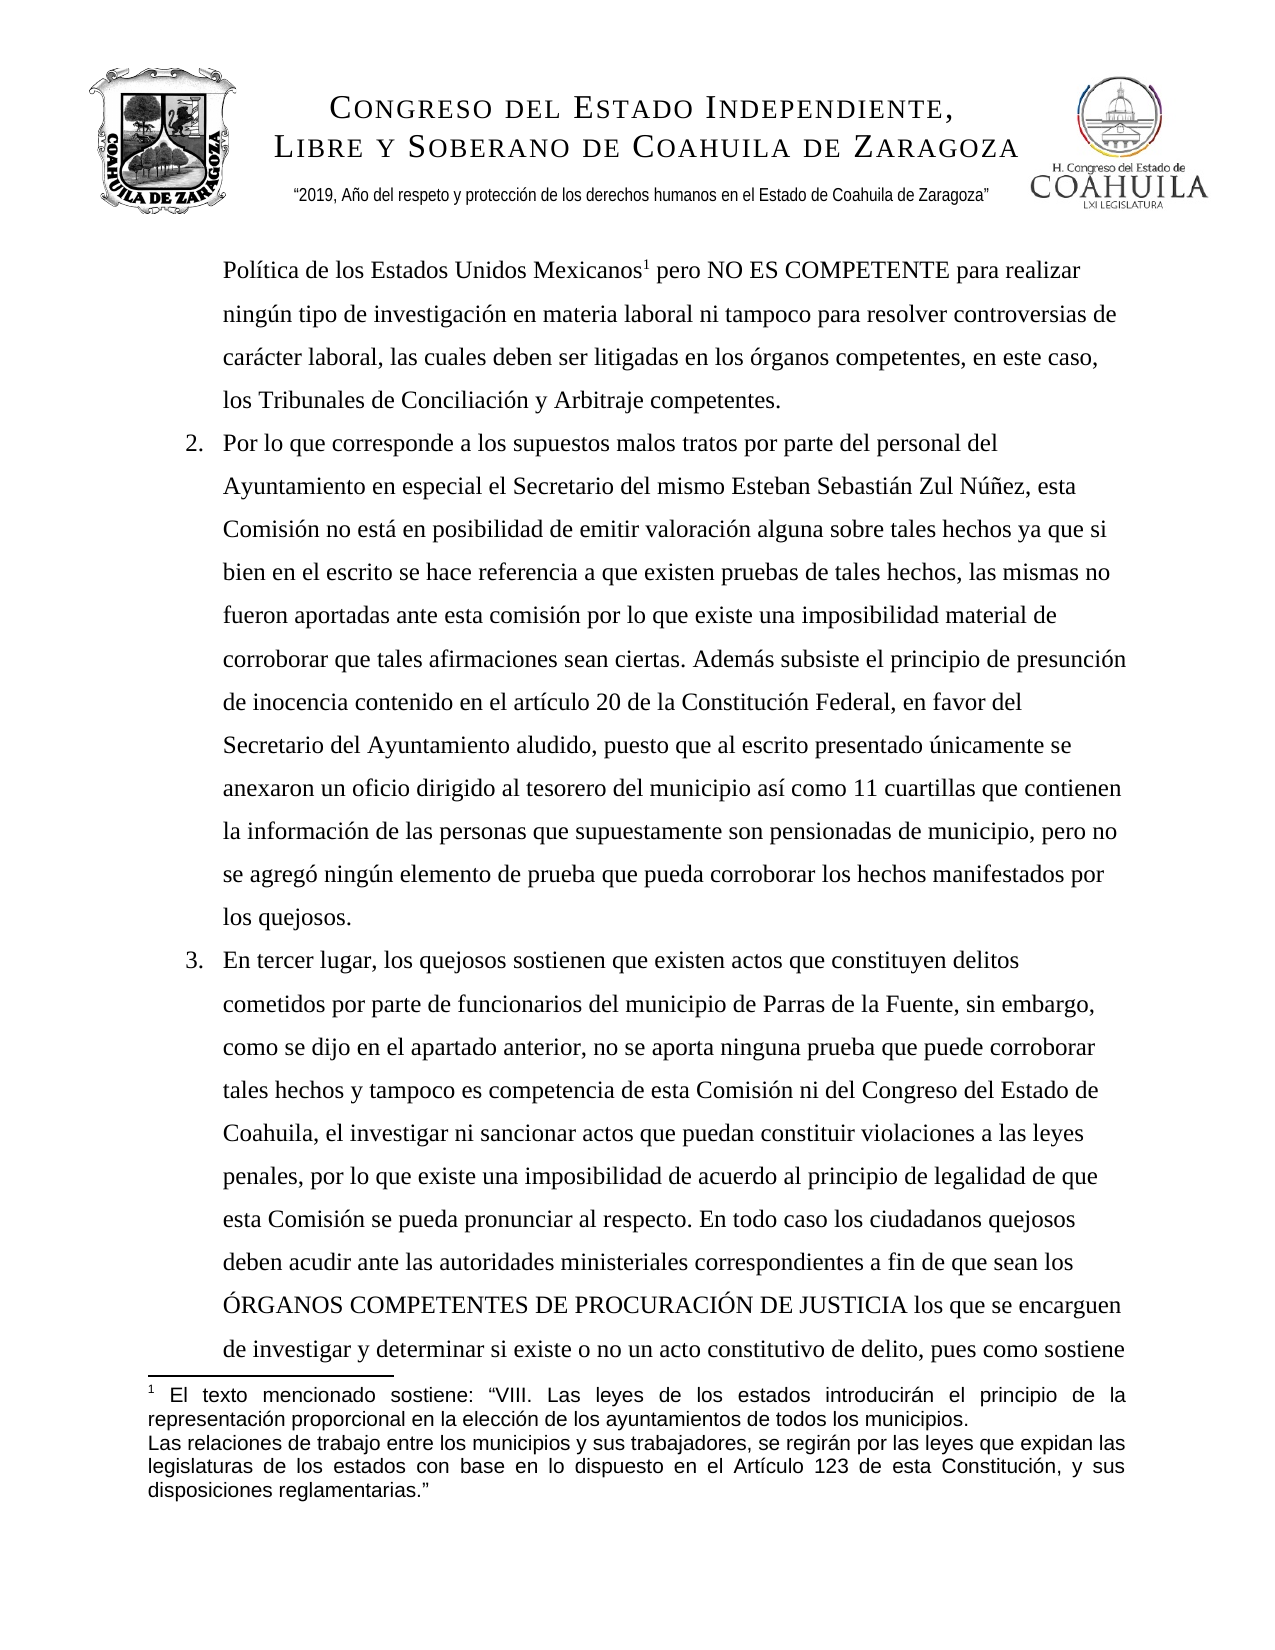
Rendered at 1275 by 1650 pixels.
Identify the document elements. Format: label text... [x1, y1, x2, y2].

picture [1020, 70, 1214, 214]
list Por lo que corresponde a los supuestos malos tratos por parte del personal del Ayuntamiento en especial el Secretario del mismo Esteban Sebastián Zul Núñez, esta Comisión no está en posibilidad de emitir valoración alguna sobre tales hechos ya que si bien en el escrito se hace referencia a que existen pruebas de tales hechos, las mismas no fueron aportadas ante esta comisión por lo que existe una imposibilidad material de corroborar que tales afirmaciones sean ciertas. Además subsiste el principio de presunción de inocencia contenido en el artículo 20 de la Constitución Federal, en favor del Secretario del Ayuntamiento aludido, puesto que al escrito presentado únicamente se anexaron un oficio dirigido al tesorero del municipio así como 11 cuartillas que contienen la información de las personas que supuestamente son pensionadas de municipio, pero no se agregó ningún elemento de prueba que pueda corroborar los hechos manifestados por los quejosos. [185, 428, 1127, 931]
picture [88, 68, 237, 214]
